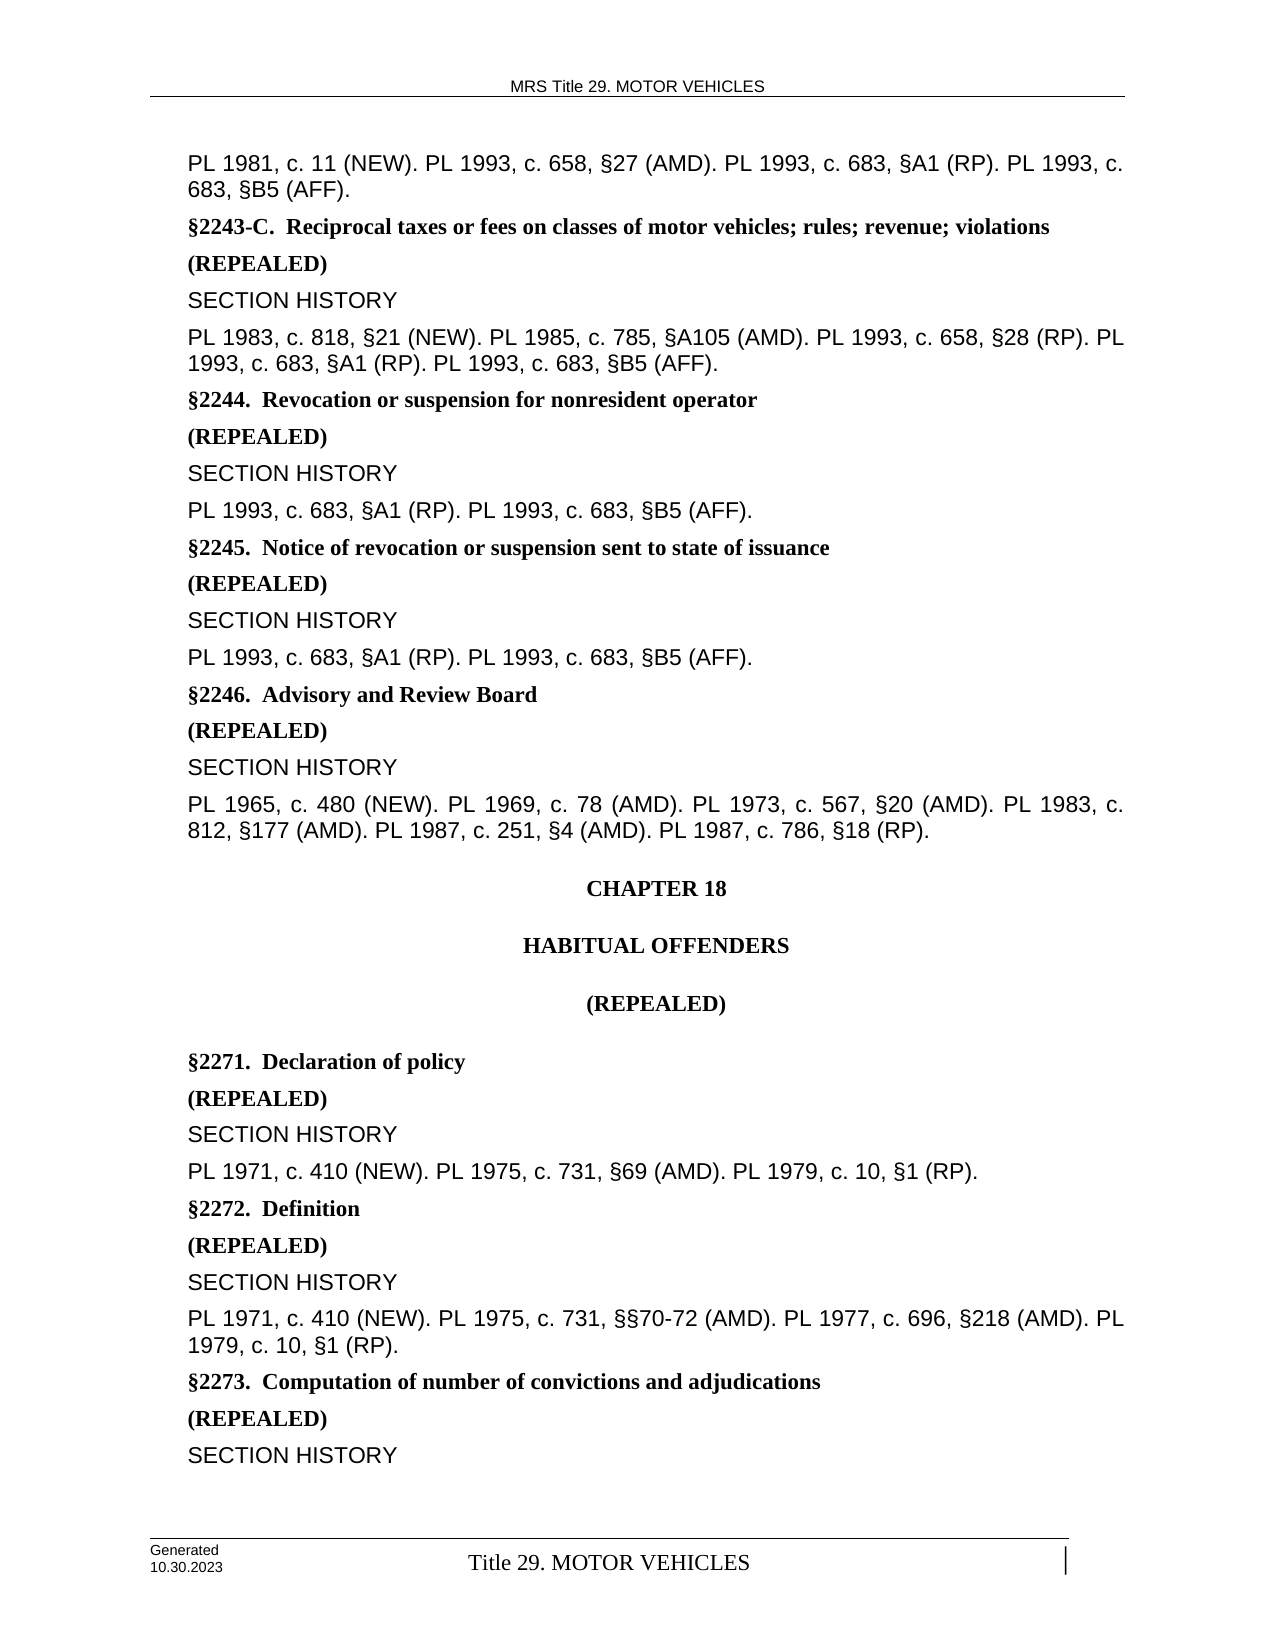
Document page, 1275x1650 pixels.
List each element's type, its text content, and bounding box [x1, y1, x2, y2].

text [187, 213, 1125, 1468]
text PL 1981, c. 11 (NEW). PL 1993, c. 658, §27 (AMD). PL 1993, c. 683, §A1 (RP). PL 1993, c. 683, §B5 (AFF). [187, 150, 1125, 203]
